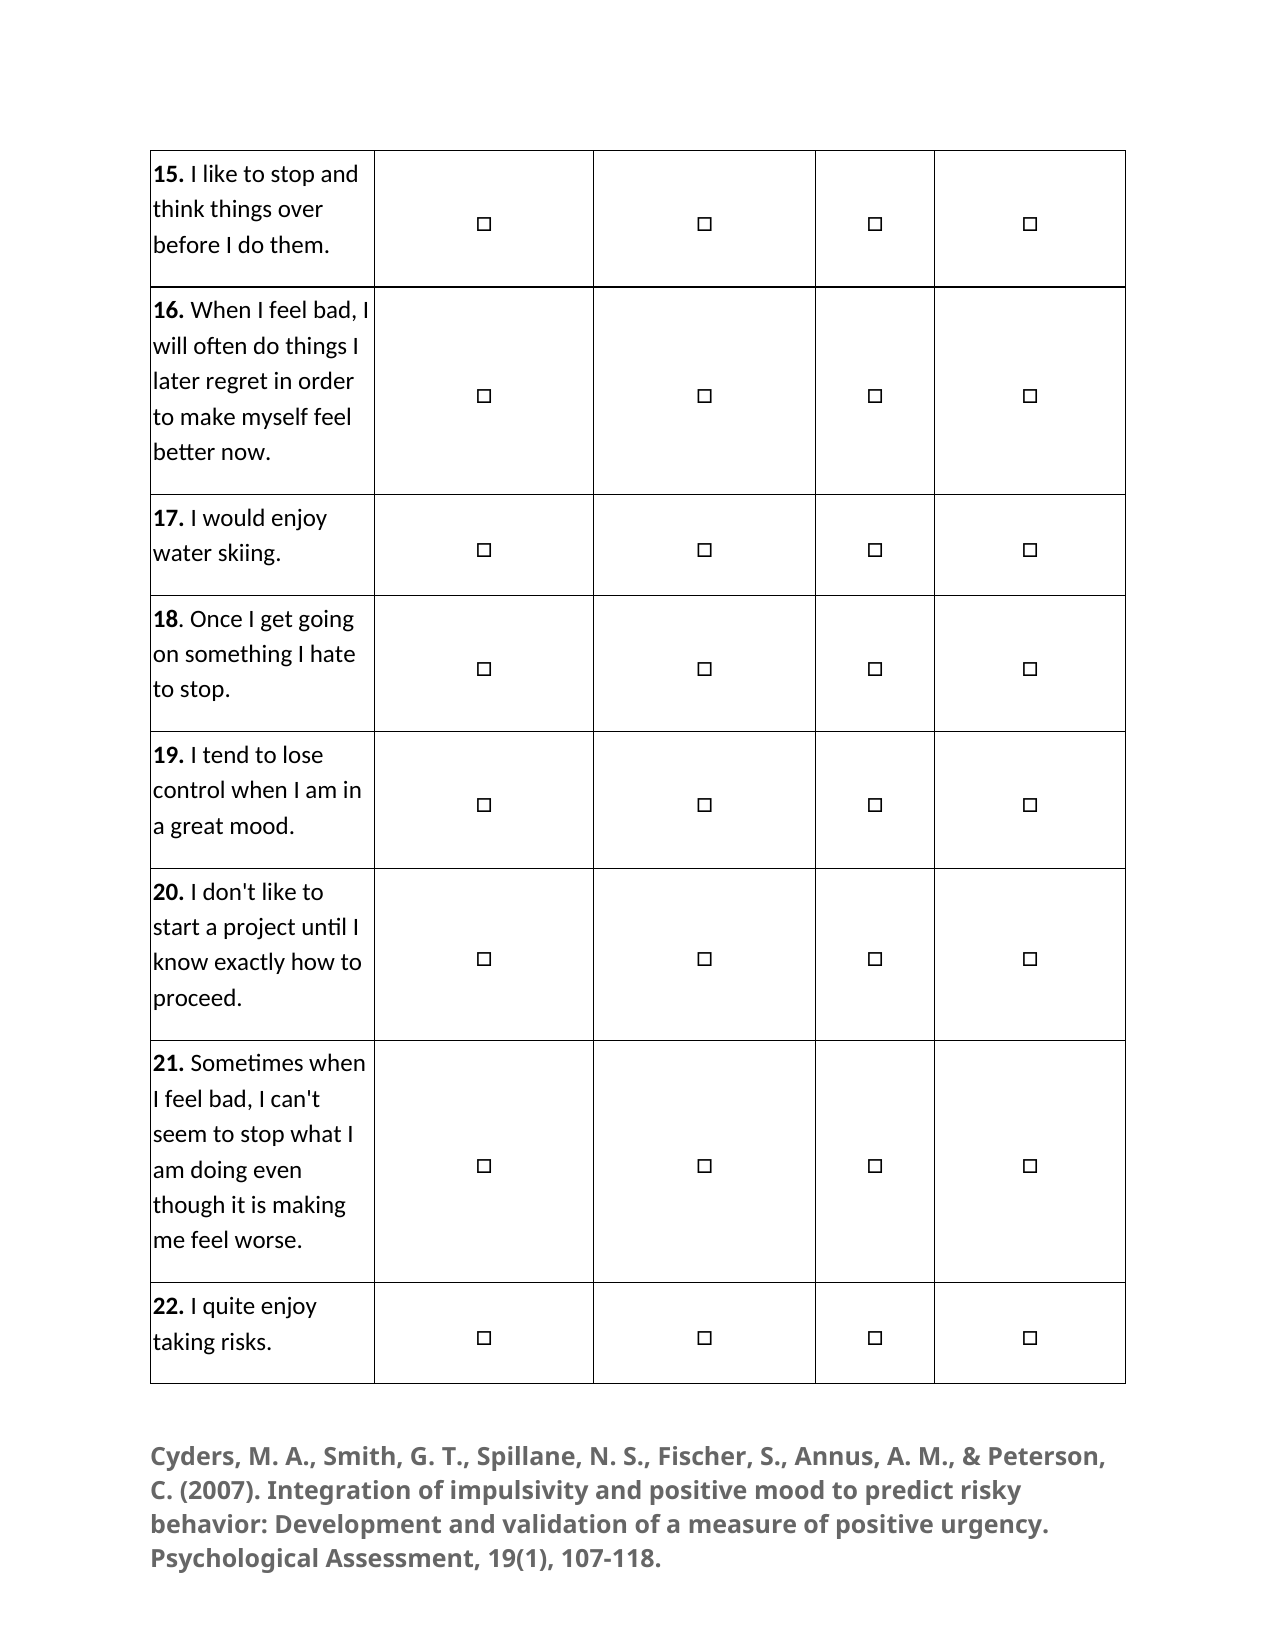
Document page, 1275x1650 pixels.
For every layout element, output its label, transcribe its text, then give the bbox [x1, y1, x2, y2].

table_cell □ [935, 869, 1125, 1039]
table_cell 20. I don't like to start a project until I know exactly how to proceed. [151, 869, 374, 1039]
table_cell □ [816, 1041, 934, 1282]
table_cell 16. When I feel bad, I will often do things I later regret in order to make myself feel better now. [151, 288, 374, 494]
table_cell □ [816, 1283, 934, 1383]
table_cell 18. Once I get going on something I hate to stop. [151, 596, 374, 731]
table_cell □ [594, 1283, 815, 1383]
table_cell 15. I like to stop and think things over before I do them. [151, 151, 374, 286]
table_cell □ [816, 288, 934, 494]
table_cell □ [594, 732, 815, 868]
table_cell □ [375, 288, 593, 494]
table_cell □ [594, 288, 815, 494]
table_cell □ [375, 596, 593, 731]
table_cell □ [594, 596, 815, 731]
table_cell 17. I would enjoy water skiing. [151, 495, 374, 595]
table_cell □ [594, 495, 815, 595]
table_cell □ [816, 732, 934, 868]
table_cell □ [935, 288, 1125, 494]
table_cell □ [816, 495, 934, 595]
table_cell □ [375, 869, 593, 1039]
table_cell □ [816, 869, 934, 1039]
table_cell □ [935, 596, 1125, 731]
table_cell 22. I quite enjoy taking risks. [151, 1283, 374, 1383]
table_cell □ [594, 151, 815, 286]
table_cell □ [935, 495, 1125, 595]
table_cell 21. Sometimes when I feel bad, I can't seem to stop what I am doing even though it is making me feel worse. [151, 1041, 374, 1282]
table_cell □ [375, 151, 593, 286]
table_cell □ [935, 1041, 1125, 1282]
table_cell □ [375, 1041, 593, 1282]
table_cell □ [375, 495, 593, 595]
table_cell □ [816, 151, 934, 286]
table_cell □ [594, 1041, 815, 1282]
table_cell □ [375, 732, 593, 868]
table_cell □ [375, 1283, 593, 1383]
table_cell □ [816, 596, 934, 731]
table_cell 19. I tend to lose control when I am in a great mood. [151, 732, 374, 868]
table_cell □ [594, 869, 815, 1039]
table_cell □ [935, 151, 1125, 286]
table_cell □ [935, 1283, 1125, 1383]
table_cell □ [935, 732, 1125, 868]
